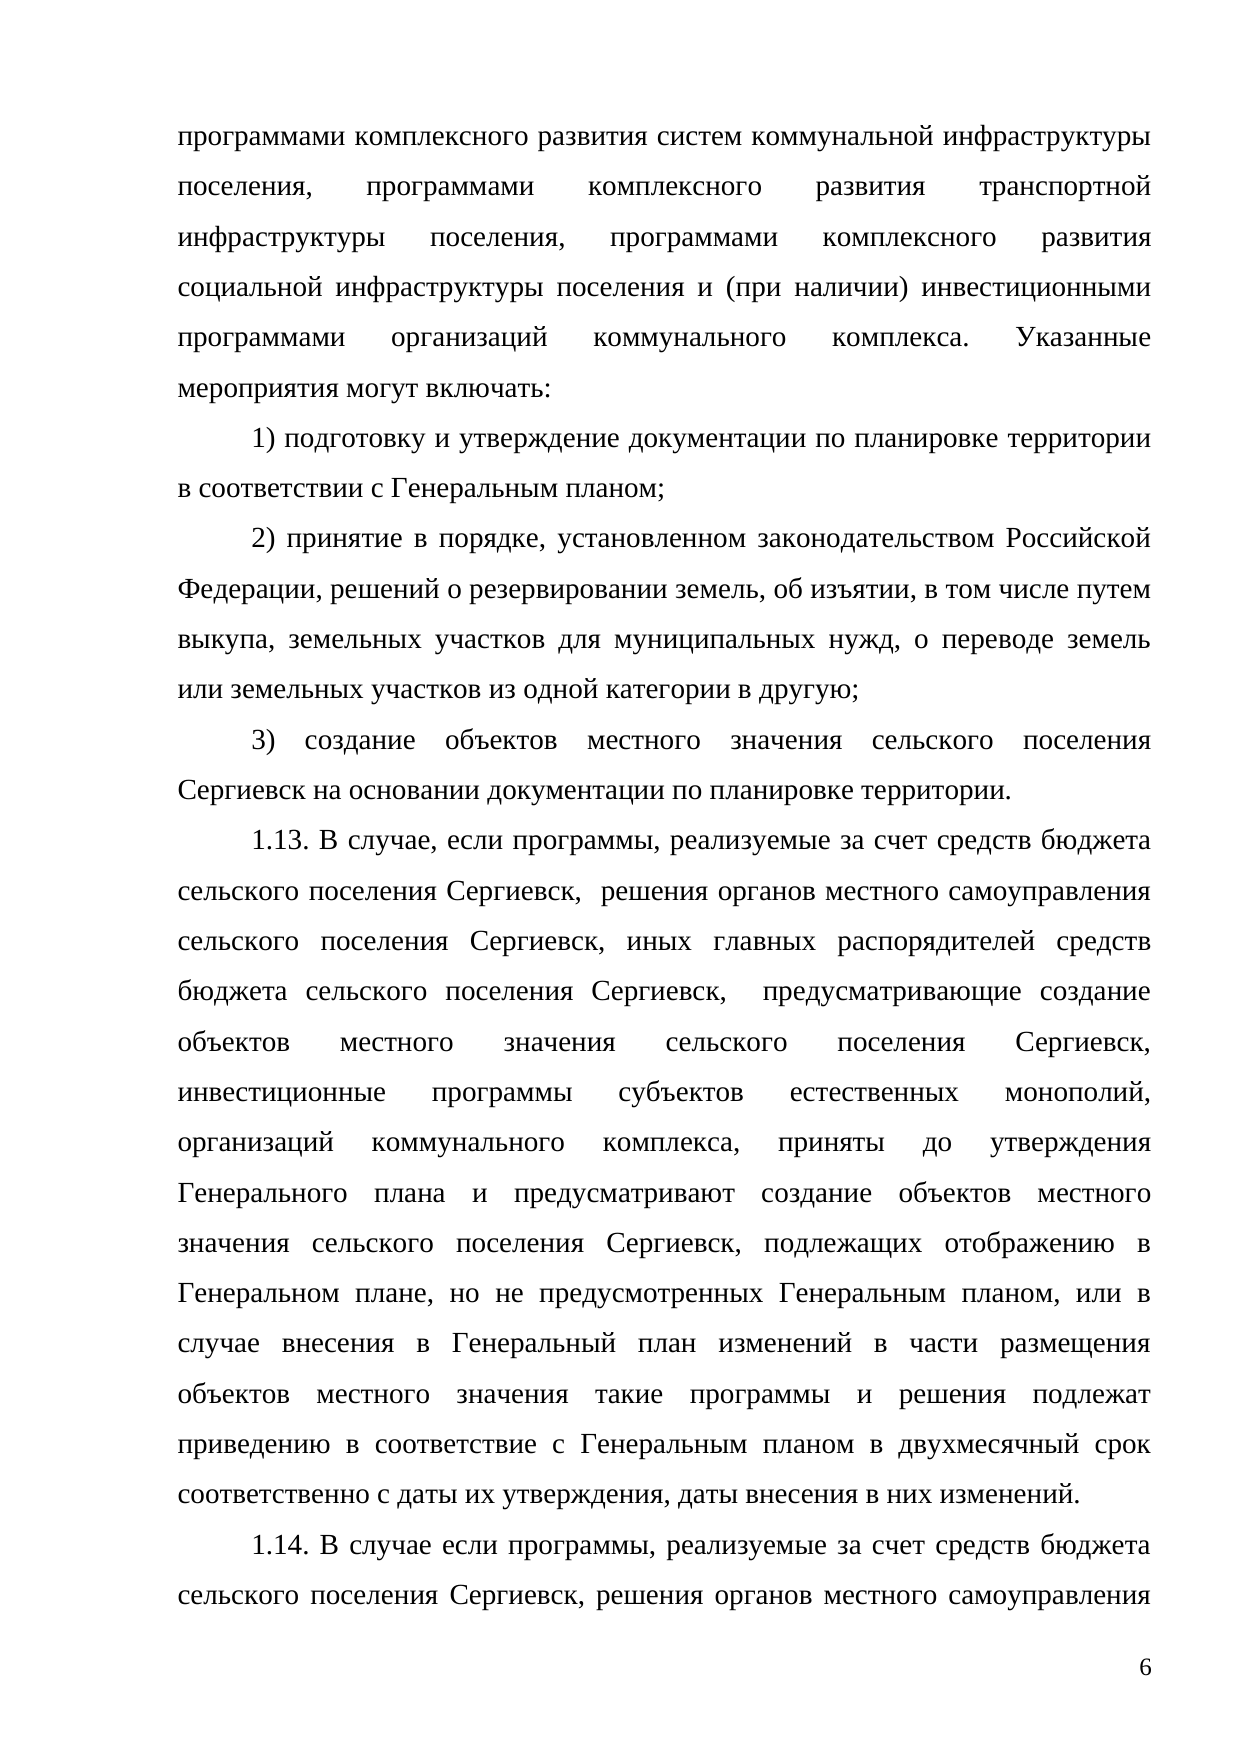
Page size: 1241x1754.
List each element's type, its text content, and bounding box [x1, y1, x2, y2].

text 3) создание объектов местного значения сельского поселения Сергиевск на основании документации по планировке территории. [177, 722, 1152, 806]
text 1) подготовку и утверждение документации по планировке территории в соответствии с Генеральным планом; [177, 420, 1152, 504]
text 2) принятие в порядке, установленном законодательством Российской Федерации, решений о резервировании земель, об изъятии, в том числе путем выкупа, земельных участков для муниципальных нужд, о переводе земель или земельных участков из одной категории в другую; [177, 521, 1152, 705]
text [177, 1527, 1152, 1611]
text 1.13. В случае, если программы, реализуемые за счет средств бюджета сельского поселения Сергиевск, решения органов местного самоуправления сельского поселения Сергиевск, иных главных распорядителей средств бюджета сельского поселения Сергиевск, предусматривающие создание объектов местного значения сельского поселения Сергиевск, инвестиционные программы субъектов естественных монополий, организаций коммунального комплекса, приняты до утверждения Генерального плана и предусматривают создание объектов местного значения сельского поселения Сергиевск, подлежащих отображению в Генеральном плане, но не предусмотренных Генеральным планом, или в случае внесения в Генеральный план изменений в части размещения объектов местного значения такие программы и решения подлежат приведению в соответствие с Генеральным планом в двухмесячный срок соответственно с даты их утверждения, даты внесения в них изменений. [177, 822, 1152, 1510]
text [177, 118, 1152, 403]
